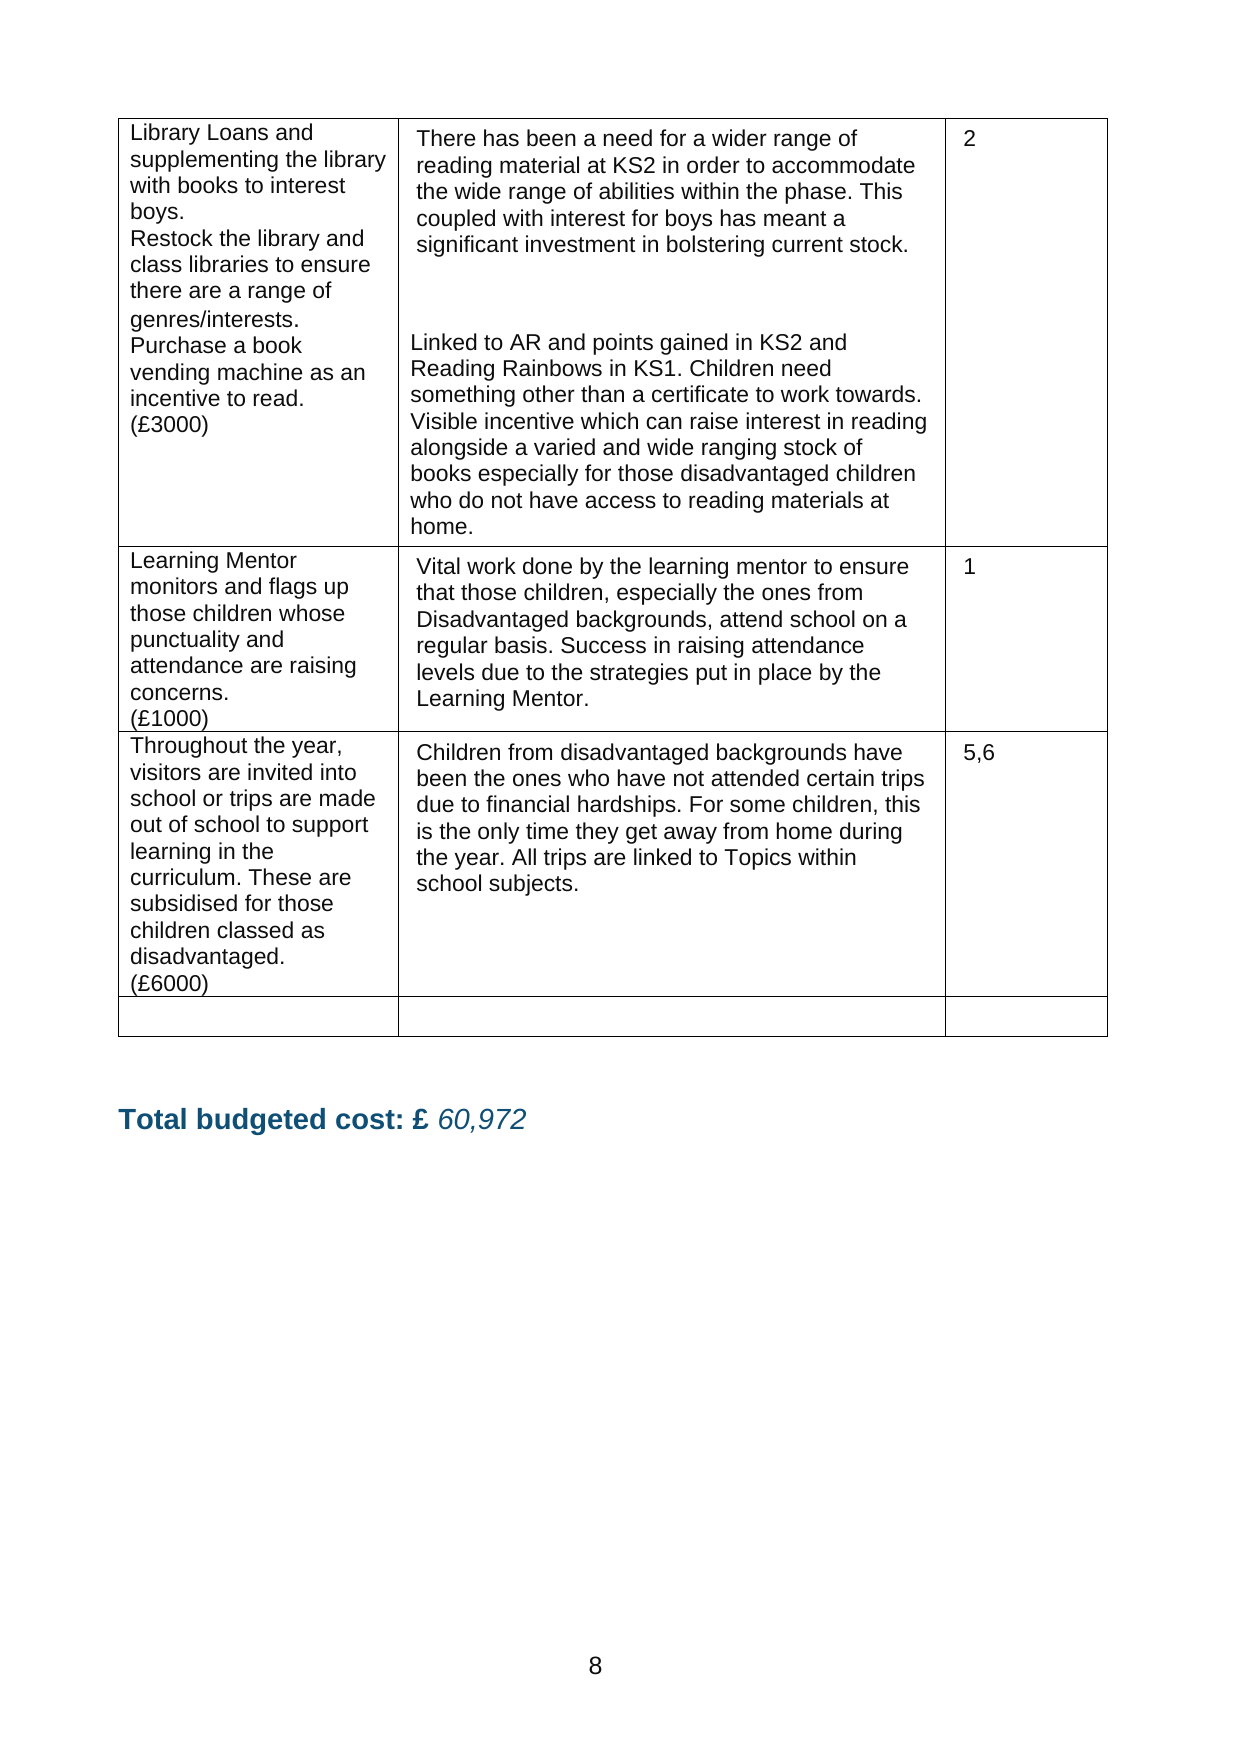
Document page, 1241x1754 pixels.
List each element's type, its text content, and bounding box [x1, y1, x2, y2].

table_cell Learning Mentor monitors and flags up those children whose punctuality and attendance are raising concerns. (£1000) [119, 547, 398, 731]
table_cell Vital work done by the learning mentor to ensure that those children, especially the ones from Disadvantaged backgrounds, attend school on a regular basis. Success in raising attendance levels due to the strategies put in place by the Learning Mentor. [399, 547, 945, 731]
table_cell [399, 997, 945, 1036]
table_cell [946, 997, 1107, 1036]
table_cell 1 [946, 547, 1107, 731]
table_cell [119, 997, 398, 1036]
table_cell Throughout the year, visitors are invited into school or trips are made out of school to support learning in the curriculum. These are subsidised for those children classed as disadvantaged. (£6000) [119, 732, 398, 996]
table_cell Children from disadvantaged backgrounds have been the ones who have not attended certain trips due to financial hardships. For some children, this is the only time they get away from home during the year. All trips are linked to Topics within school subjects. [399, 732, 945, 996]
table_cell Library Loans and supplementing the library with books to interest boys. Restock the library and class libraries to ensure there are a range of genres/interests. Purchase a book vending machine as an incentive to read. (£3000) [119, 119, 398, 546]
table_cell There has been a need for a wider range of reading material at KS2 in order to accommodate the wide range of abilities within the phase. This coupled with interest for boys has meant a significant investment in bolstering current stock. Linked to AR and points gained in KS2 and Reading Rainbows in KS1. Children need something other than a certificate to work towards. Visible incentive which can raise interest in reading alongside a varied and wide ranging stock of books especially for those disadvantaged children who do not have access to reading materials at home. [399, 119, 945, 546]
table_cell 2 [946, 119, 1107, 546]
table_cell 5,6 [946, 732, 1107, 996]
text Total budgeted cost: £ 60,972 [118, 1102, 1107, 1136]
